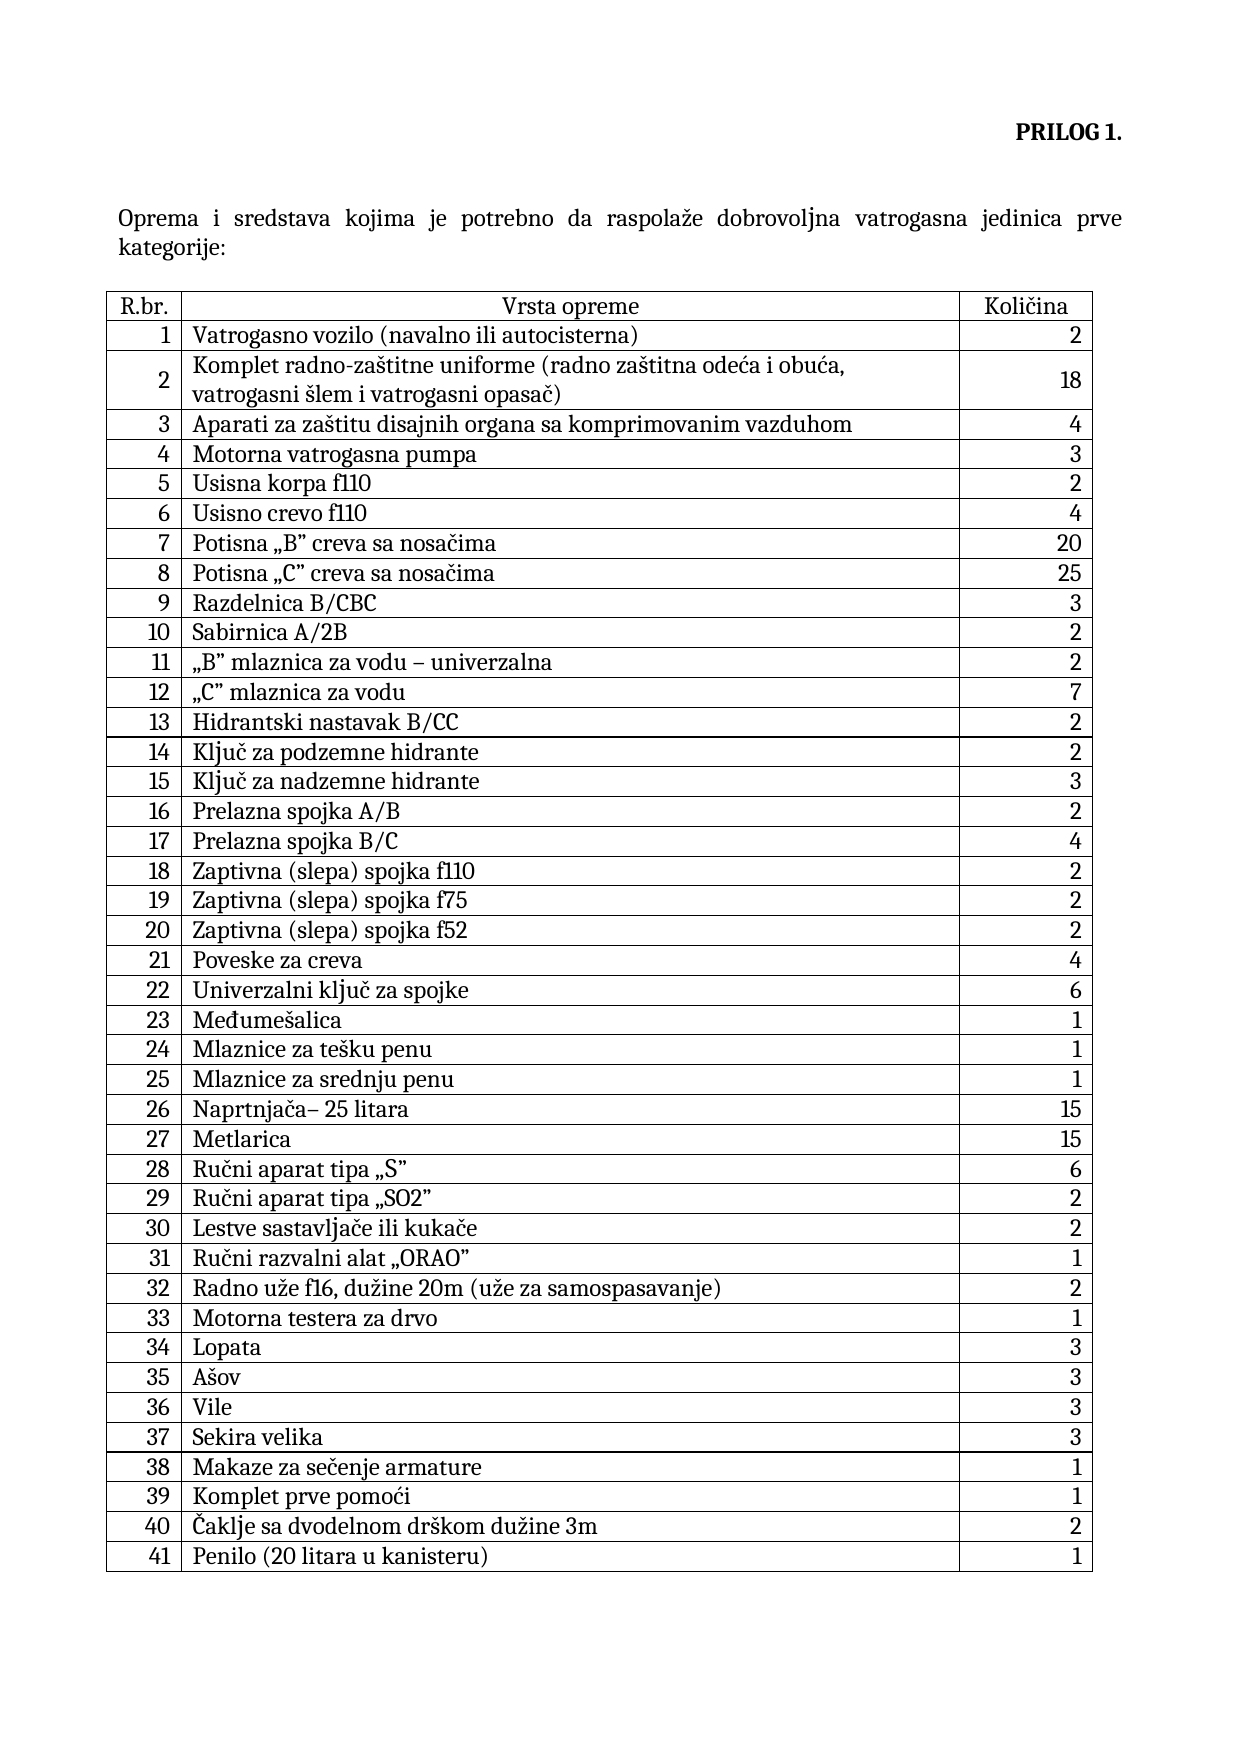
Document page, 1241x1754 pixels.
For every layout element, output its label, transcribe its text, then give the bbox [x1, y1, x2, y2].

table_cell 2 [960, 797, 1092, 826]
table_cell 1 [107, 321, 181, 350]
table_cell Penilo (20 litara u kanisteru) [182, 1542, 959, 1571]
table_header R.br. [107, 292, 181, 320]
table_cell Međumešalica [182, 1006, 959, 1034]
table_cell 16 [107, 797, 181, 826]
table_cell Ručni razvalni alat „ORAO” [182, 1244, 959, 1273]
table_cell Prelazna spojka B/C [182, 827, 959, 856]
table_cell 41 [107, 1542, 181, 1571]
table_cell 3 [960, 1393, 1092, 1422]
table_cell 4 [960, 946, 1092, 975]
table_cell 38 [107, 1453, 181, 1481]
table_cell Makaze za sečenje armature [182, 1453, 959, 1481]
table_cell Hidrantski nastavak B/CC [182, 708, 959, 736]
table_cell 6 [960, 1155, 1092, 1183]
table_cell Zaptivna (slepa) spojka f75 [182, 886, 959, 915]
table_cell 2 [960, 618, 1092, 647]
table_cell 14 [107, 738, 181, 766]
table_cell 27 [107, 1125, 181, 1153]
table_cell 18 [107, 857, 181, 885]
table_cell 2 [960, 1274, 1092, 1302]
table_cell 22 [107, 976, 181, 1004]
table_cell 10 [107, 618, 181, 647]
text Oprema i sredstava kojima je potrebno da raspolaže dobrovolјna vatrogasna jedinica prve kategorije: [118, 204, 1122, 262]
table_cell Zaptivna (slepa) spojka f110 [182, 857, 959, 885]
table_cell 15 [960, 1095, 1092, 1124]
table_cell Klјuč za podzemne hidrante [182, 738, 959, 766]
table_cell 2 [960, 886, 1092, 915]
table_cell 6 [107, 499, 181, 528]
table_cell 30 [107, 1214, 181, 1243]
table_cell 2 [960, 1184, 1092, 1213]
text PRILOG 1. [118, 118, 1122, 147]
table_cell 1 [960, 1304, 1092, 1332]
table_cell 8 [107, 559, 181, 587]
table_cell 1 [960, 1244, 1092, 1273]
table_cell Komplet prve pomoći [182, 1482, 959, 1511]
table_cell Poveske za creva [182, 946, 959, 975]
table_cell 2 [960, 916, 1092, 945]
table_cell 3 [960, 1333, 1092, 1362]
table_cell 25 [960, 559, 1092, 587]
table_cell 23 [107, 1006, 181, 1034]
table_cell 2 [960, 857, 1092, 885]
table_cell Univerzalni klјuč za spojke [182, 976, 959, 1004]
table_cell 19 [107, 886, 181, 915]
table_cell 3 [960, 767, 1092, 796]
table_cell 4 [960, 410, 1092, 438]
table_cell 6 [960, 976, 1092, 1004]
table_cell Motorna testera za drvo [182, 1304, 959, 1332]
table_cell 13 [107, 708, 181, 736]
table_cell 1 [960, 1542, 1092, 1571]
table_cell Radno uže f16, dužine 20m (uže za samospasavanje) [182, 1274, 959, 1302]
table_cell 5 [107, 469, 181, 498]
table_cell 32 [107, 1274, 181, 1302]
table_cell 4 [107, 440, 181, 468]
table_cell Aparati za zaštitu disajnih organa sa komprimovanim vazduhom [182, 410, 959, 438]
table_cell 9 [107, 589, 181, 617]
table_cell 34 [107, 1333, 181, 1362]
table_cell Komplet radno-zaštitne uniforme (radno zaštitna odeća i obuća, vatrogasni šlem i vatrogasni opasač) [182, 351, 959, 409]
table_cell Lopata [182, 1333, 959, 1362]
table_cell 2 [960, 708, 1092, 736]
table_cell 4 [960, 499, 1092, 528]
table_cell 2 [960, 738, 1092, 766]
table_cell 1 [960, 1035, 1092, 1064]
table_cell Ašov [182, 1363, 959, 1392]
table_cell 3 [960, 1363, 1092, 1392]
table_cell 2 [960, 469, 1092, 498]
table_cell „B” mlaznica za vodu – univerzalna [182, 648, 959, 677]
table_cell Zaptivna (slepa) spojka f52 [182, 916, 959, 945]
table_cell 29 [107, 1184, 181, 1213]
table_cell Sabirnica A/2B [182, 618, 959, 647]
table_cell 20 [107, 916, 181, 945]
table_cell 1 [960, 1453, 1092, 1481]
table_cell 2 [960, 648, 1092, 677]
table_cell 1 [960, 1065, 1092, 1094]
table_cell 28 [107, 1155, 181, 1183]
table_cell 39 [107, 1482, 181, 1511]
table_cell 11 [107, 648, 181, 677]
table_cell 37 [107, 1423, 181, 1451]
table_cell 12 [107, 678, 181, 707]
table_cell Usisna korpa f110 [182, 469, 959, 498]
table_cell 15 [107, 767, 181, 796]
table_cell Čaklјe sa dvodelnom drškom dužine 3m [182, 1512, 959, 1541]
table_cell 2 [960, 1512, 1092, 1541]
table_cell Klјuč za nadzemne hidrante [182, 767, 959, 796]
table_cell 18 [960, 351, 1092, 409]
table_cell Sekira velika [182, 1423, 959, 1451]
table_cell Potisna „B” creva sa nosačima [182, 529, 959, 558]
table_cell 1 [960, 1006, 1092, 1034]
table_cell Mlaznice za tešku penu [182, 1035, 959, 1064]
table_cell Vatrogasno vozilo (navalno ili autocisterna) [182, 321, 959, 350]
table_cell 20 [960, 529, 1092, 558]
table_cell 2 [960, 321, 1092, 350]
table_cell 2 [107, 351, 181, 409]
table_cell 1 [960, 1482, 1092, 1511]
table_cell „C” mlaznica za vodu [182, 678, 959, 707]
table_header Količina [960, 292, 1092, 320]
table_cell 2 [960, 1214, 1092, 1243]
table_cell 3 [960, 589, 1092, 617]
table_cell 31 [107, 1244, 181, 1273]
table_cell Potisna „C” creva sa nosačima [182, 559, 959, 587]
table_cell 35 [107, 1363, 181, 1392]
table_cell 17 [107, 827, 181, 856]
table_cell 21 [107, 946, 181, 975]
table_cell 26 [107, 1095, 181, 1124]
table_cell Razdelnica B/CBC [182, 589, 959, 617]
table_cell 25 [107, 1065, 181, 1094]
table_cell 3 [960, 1423, 1092, 1451]
table_cell 36 [107, 1393, 181, 1422]
table_cell Mlaznice za srednju penu [182, 1065, 959, 1094]
table_cell 7 [107, 529, 181, 558]
table_cell Ručni aparat tipa „Ѕ” [182, 1155, 959, 1183]
table_header Vrsta opreme [182, 292, 959, 320]
table_cell 7 [960, 678, 1092, 707]
table_cell 3 [960, 440, 1092, 468]
table_cell Prelazna spojka A/B [182, 797, 959, 826]
table_cell Lestve sastavlјače ili kukače [182, 1214, 959, 1243]
table_cell Motorna vatrogasna pumpa [182, 440, 959, 468]
table_cell 33 [107, 1304, 181, 1332]
table_cell 3 [107, 410, 181, 438]
table_cell 4 [960, 827, 1092, 856]
table_cell 15 [960, 1125, 1092, 1153]
table_cell Vile [182, 1393, 959, 1422]
table_cell 40 [107, 1512, 181, 1541]
table_cell Usisno crevo f110 [182, 499, 959, 528]
table_cell Ručni aparat tipa „SO2” [182, 1184, 959, 1213]
table_cell Naprtnjača– 25 litara [182, 1095, 959, 1124]
table_cell 24 [107, 1035, 181, 1064]
table_cell Metlarica [182, 1125, 959, 1153]
